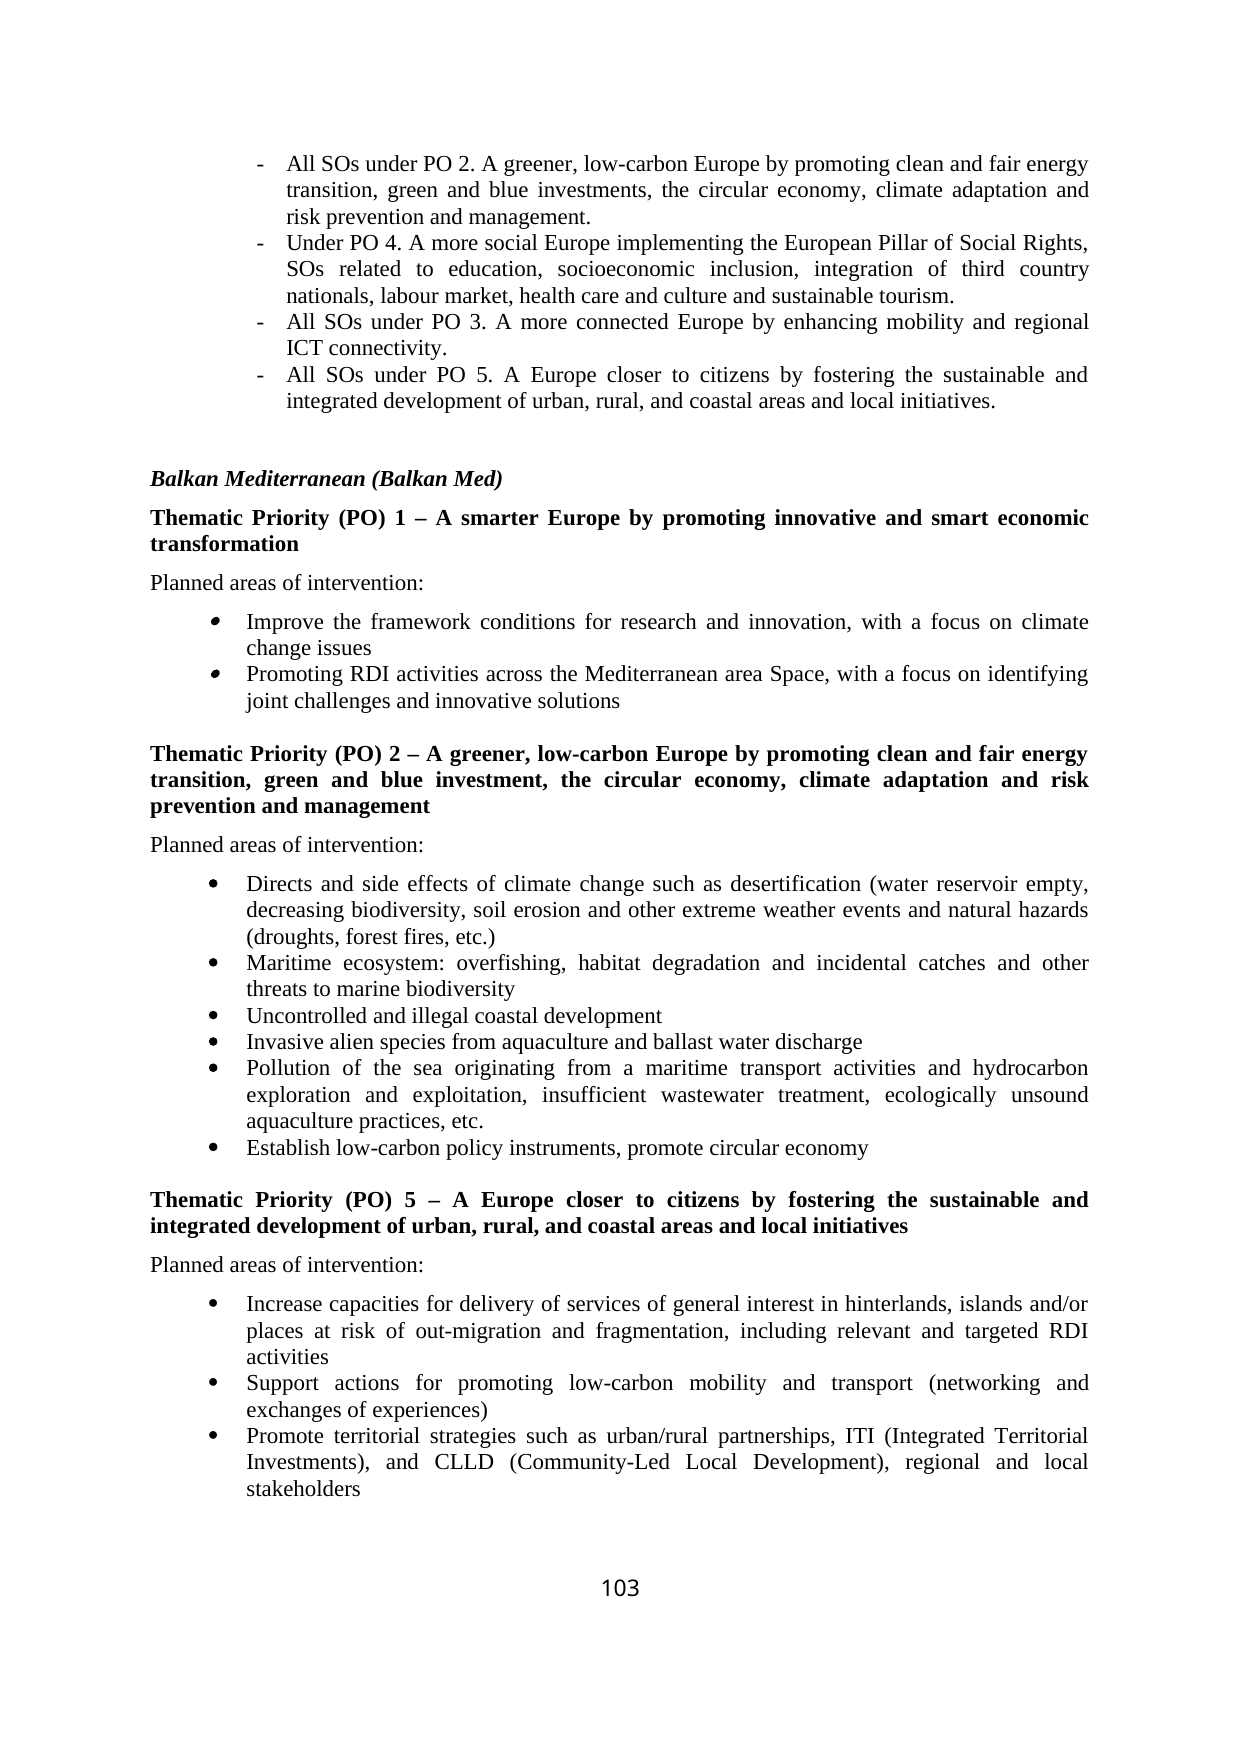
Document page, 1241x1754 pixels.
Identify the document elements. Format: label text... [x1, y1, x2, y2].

list Uncontrolled and illegal coastal development [209, 1002, 1090, 1028]
list Promote territorial strategies such as urban/rural partnerships, ITI (Integrated Territorial Investments), and CLLD (Community-Led Local Development), regional and local stakeholders [209, 1422, 1090, 1501]
text Thematic Priority (PO) 2 – A greener, low-carbon Europe by promoting clean and fair energy transition, green and blue investment, the circular economy, climate adaptation and risk prevention and management [150, 739, 1090, 819]
text Planned areas of intervention: [150, 831, 1090, 857]
list Promoting RDI activities across the Mediterranean area Space, with a focus on identifying joint challenges and innovative solutions [209, 661, 1090, 713]
list Increase capacities for delivery of services of general interest in hinterlands, islands and/or places at risk of out-migration and fragmentation, including relevant and targeted RDI activities [209, 1290, 1090, 1369]
text Planned areas of intervention: [150, 1251, 1090, 1278]
list Support actions for promoting low-carbon mobility and transport (networking and exchanges of experiences) [209, 1369, 1090, 1422]
list Invasive alien species from aquaculture and ballast water discharge [209, 1028, 1090, 1054]
list Directs and side effects of climate change such as desertification (water reservoir empty, decreasing biodiversity, soil erosion and other extreme weather events and natural hazards (droughts, forest fires, etc.) [209, 870, 1090, 949]
list All SOs under PO 3. A more connected Europe by enhancing mobility and regional ICT connectivity. [256, 308, 1090, 361]
list Under PO 4. A more social Europe implementing the European Pillar of Social Rights, SOs related to education, socioeconomic inclusion, integration of third country nationals, labour market, health care and culture and sustainable tourism. [256, 229, 1090, 308]
text Balkan Mediterranean (Balkan Med) [150, 465, 1090, 491]
list Improve the framework conditions for research and innovation, with a focus on climate change issues [209, 608, 1090, 661]
list Establish low-carbon policy instruments, promote circular economy [209, 1133, 1090, 1160]
list All SOs under PO 2. A greener, low-carbon Europe by promoting clean and fair energy transition, green and blue investments, the circular economy, climate adaptation and risk prevention and management. [256, 150, 1090, 229]
text Thematic Priority (PO) 1 – A smarter Europe by promoting innovative and smart economic transformation [150, 504, 1090, 556]
text Thematic Priority (PO) 5 – A Europe closer to citizens by fostering the sustainable and integrated development of urban, rural, and coastal areas and local initiatives [150, 1186, 1090, 1239]
list All SOs under PO 5. A Europe closer to citizens by fostering the sustainable and integrated development of urban, rural, and coastal areas and local initiatives. [256, 361, 1090, 413]
list Pollution of the sea originating from a maritime transport activities and hydrocarbon exploration and exploitation, insufficient wastewater treatment, ecologically unsound aquaculture practices, etc. [209, 1054, 1090, 1133]
list Maritime ecosystem: overfishing, habitat degradation and incidental catches and other threats to marine biodiversity [209, 949, 1090, 1002]
text Planned areas of intervention: [150, 569, 1090, 595]
